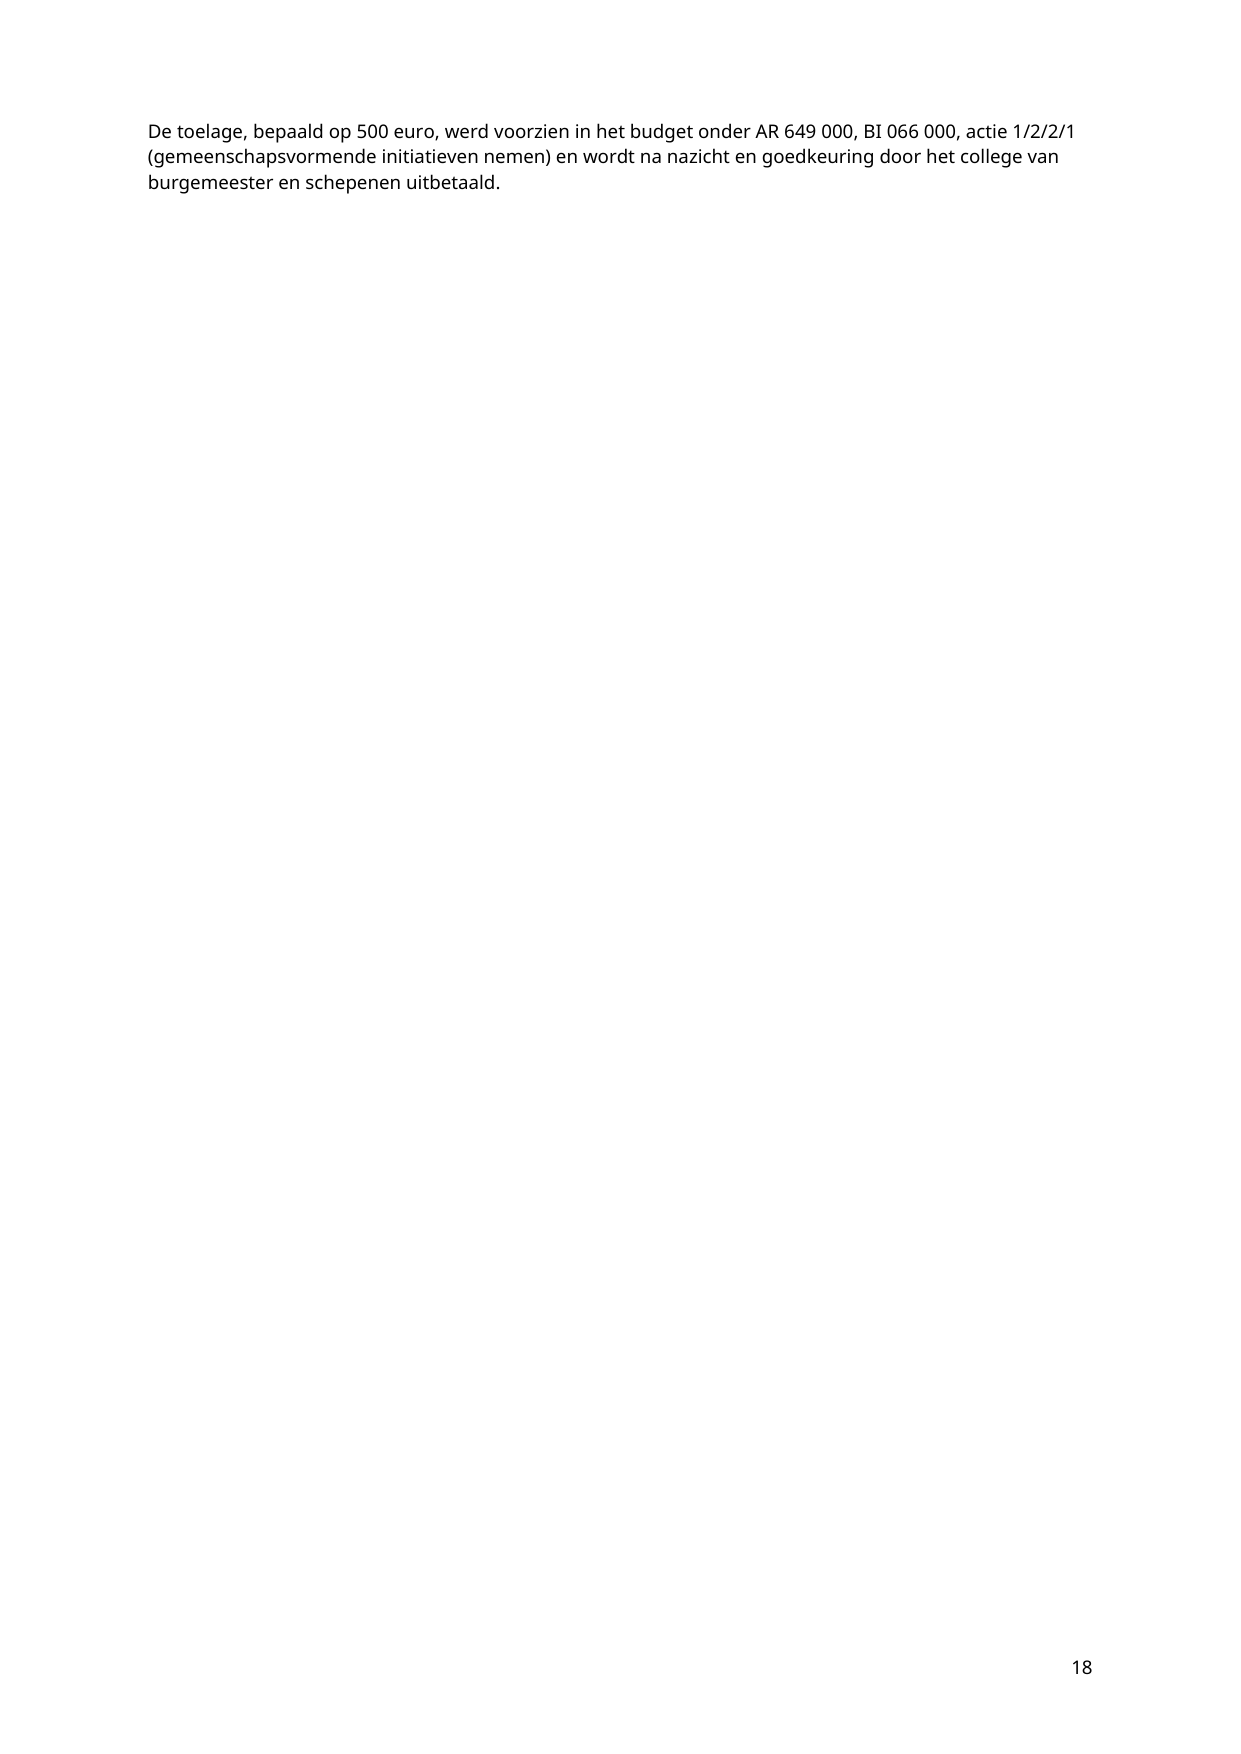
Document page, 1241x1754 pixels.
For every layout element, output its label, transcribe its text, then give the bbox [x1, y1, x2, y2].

text De toelage, bepaald op 500 euro, werd voorzien in het budget onder AR 649 000, BI 066 000, actie 1/2/2/1 (gemeenschapsvormende initiatieven nemen) en wordt na nazicht en goedkeuring door het college van burgemeester en schepenen uitbetaald. [148, 118, 1092, 195]
